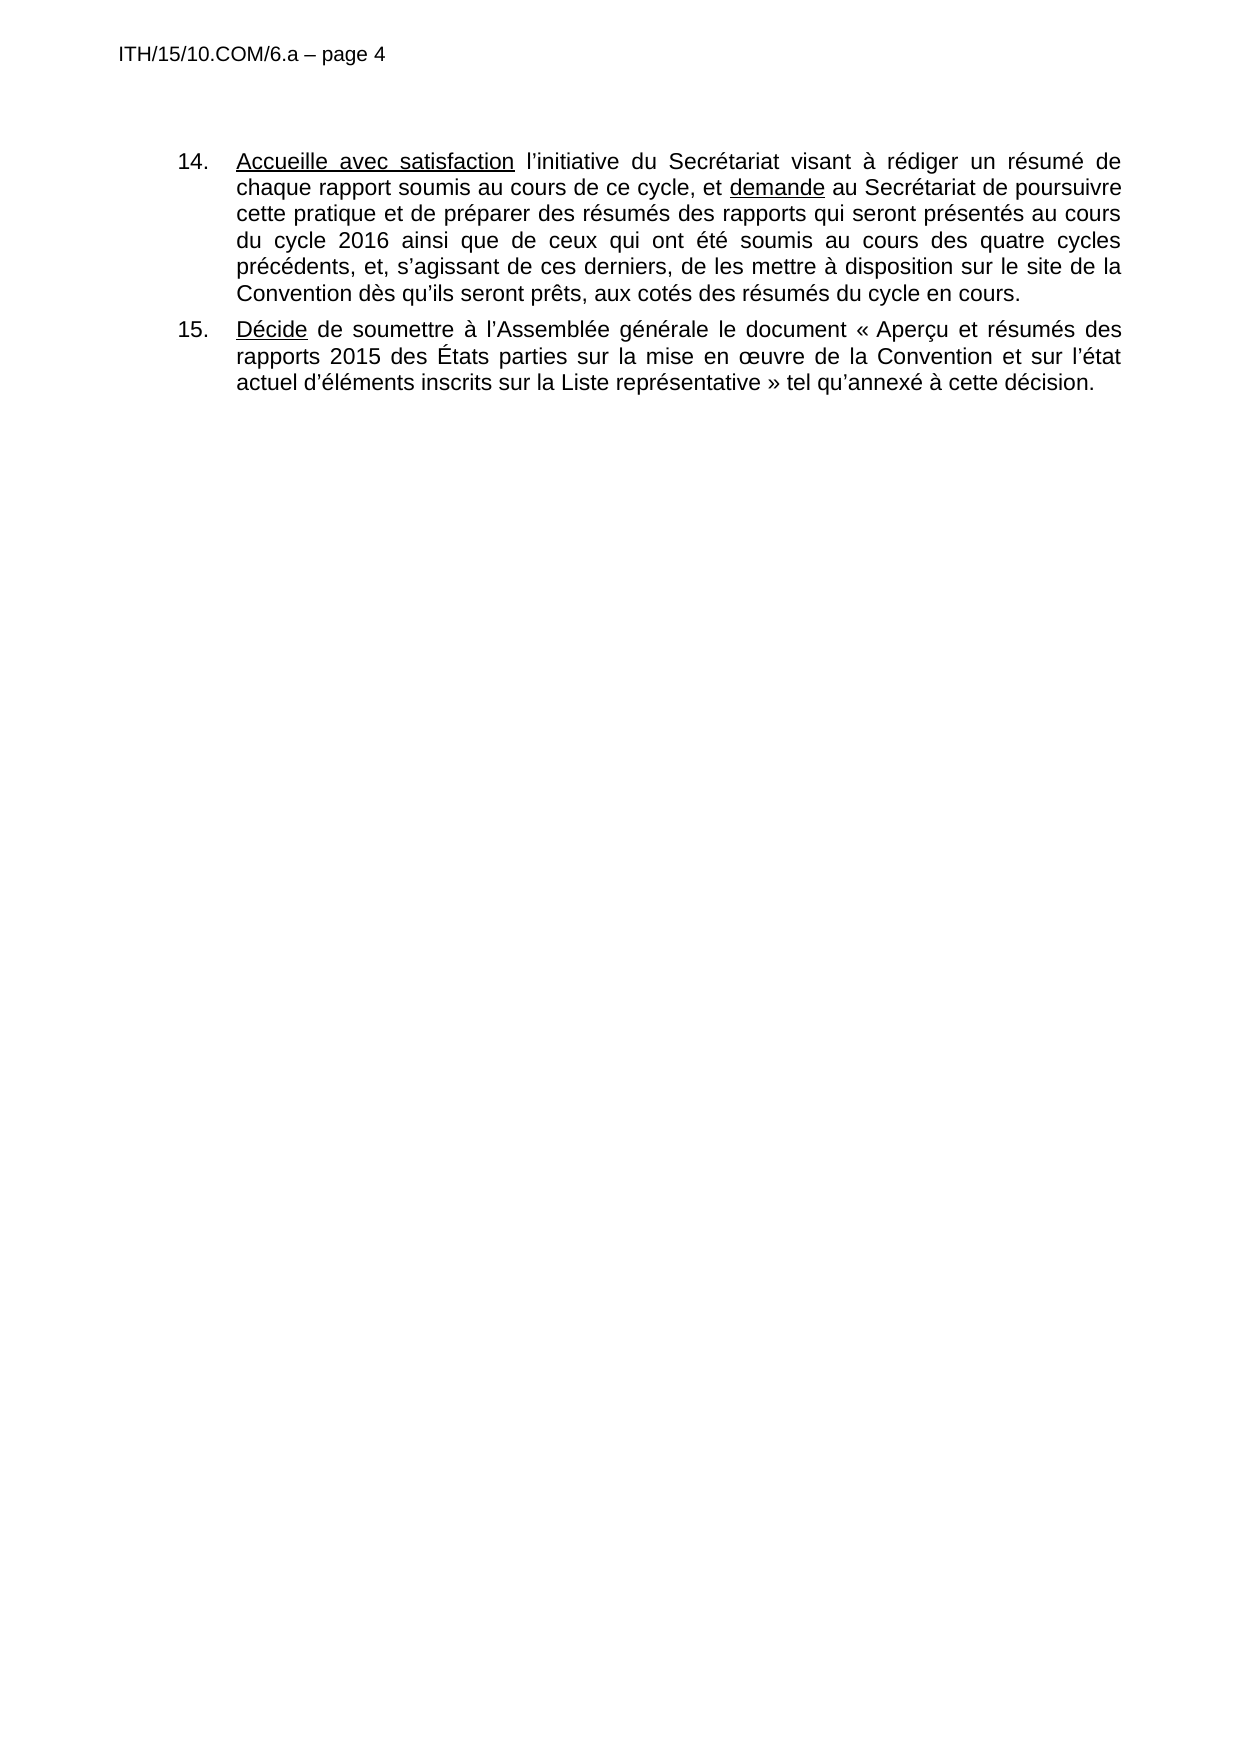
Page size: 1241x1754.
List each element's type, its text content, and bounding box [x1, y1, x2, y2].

text Décide de soumettre à l’Assemblée générale le document « Aperçu et résumés des rapports 2015 des États parties sur la mise en œuvre de la Convention et sur l’état actuel d’éléments inscrits sur la Liste représentative » tel qu’annexé à cette décision. [177, 316, 1122, 395]
text Accueille avec satisfaction l’initiative du Secrétariat visant à rédiger un résumé de chaque rapport soumis au cours de ce cycle, et demande au Secrétariat de poursuivre cette pratique et de préparer des résumés des rapports qui seront présentés au cours du cycle 2016 ainsi que de ceux qui ont été soumis au cours des quatre cycles précédents, et, s’agissant de ces derniers, de les mettre à disposition sur le site de la Convention dès qu’ils seront prêts, aux cotés des résumés du cycle en cours. [177, 148, 1122, 306]
